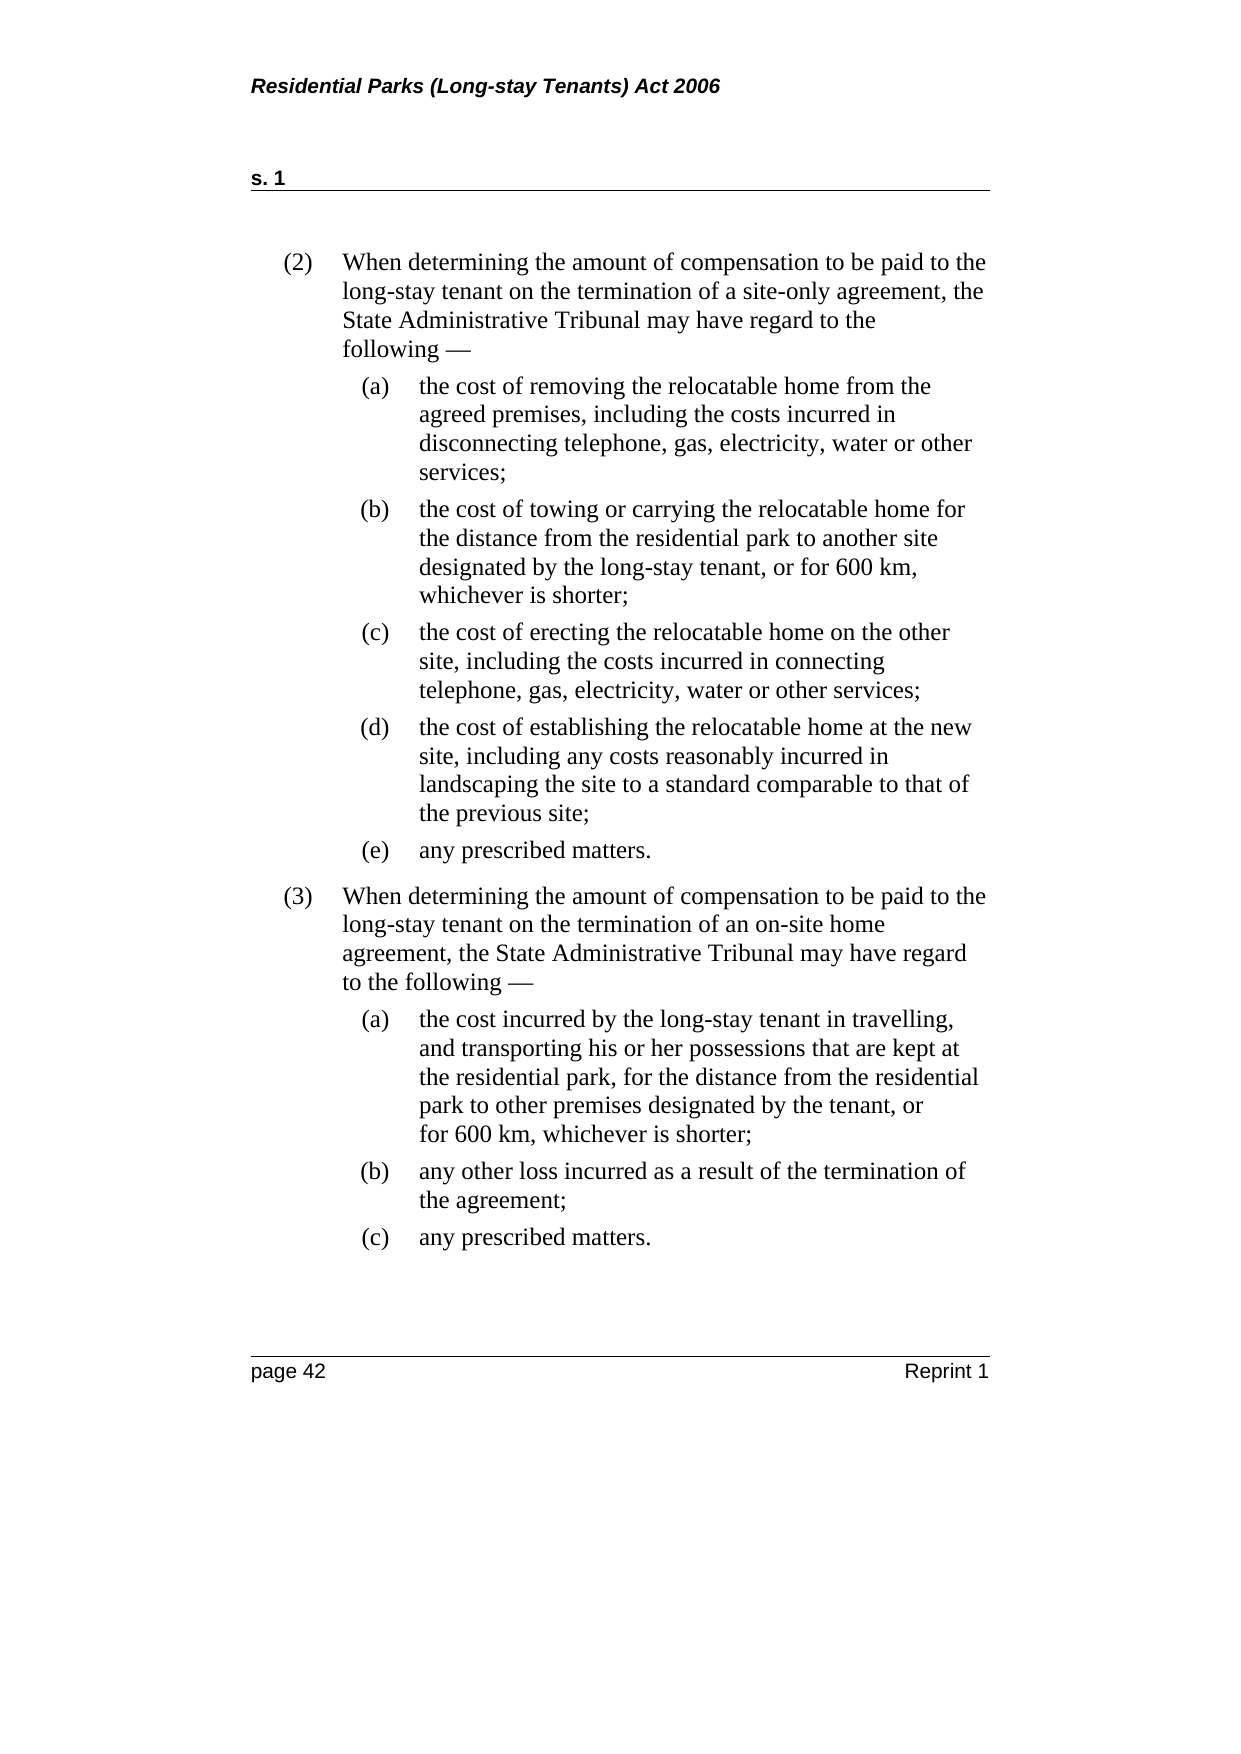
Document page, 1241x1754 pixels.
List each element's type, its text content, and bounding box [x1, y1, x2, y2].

text (e) any prescribed matters. [251, 835, 990, 864]
text (2) When determining the amount of compensation to be paid to the long-stay tenant on the termination of a site-only agreement, the State Administrative Tribunal may have regard to the following — [251, 247, 990, 362]
text (b) the cost of towing or carrying the relocatable home for the distance from the residential park to another site designated by the long-stay tenant, or for 600 km, whichever is shorter; [251, 494, 990, 609]
text (c) the cost of erecting the relocatable home on the other site, including the costs incurred in connecting telephone, gas, electricity, water or other services; [251, 617, 990, 704]
text (a) the cost of removing the relocatable home from the agreed premises, including the costs incurred in disconnecting telephone, gas, electricity, water or other services; [251, 371, 990, 486]
text (3) When determining the amount of compensation to be paid to the long-stay tenant on the termination of an on-site home agreement, the State Administrative Tribunal may have regard to the following — [251, 881, 990, 996]
text (c) any prescribed matters. [251, 1222, 990, 1251]
text (a) the cost incurred by the long-stay tenant in travelling, and transporting his or her possessions that are kept at the residential park, for the distance from the residential park to other premises designated by the tenant, or for 600 km, whichever is shorter; [251, 1004, 990, 1148]
text (b) any other loss incurred as a result of the termination of the agreement; [251, 1156, 990, 1214]
text (d) the cost of establishing the relocatable home at the new site, including any costs reasonably incurred in landscaping the site to a standard comparable to that of the previous site; [251, 712, 990, 827]
